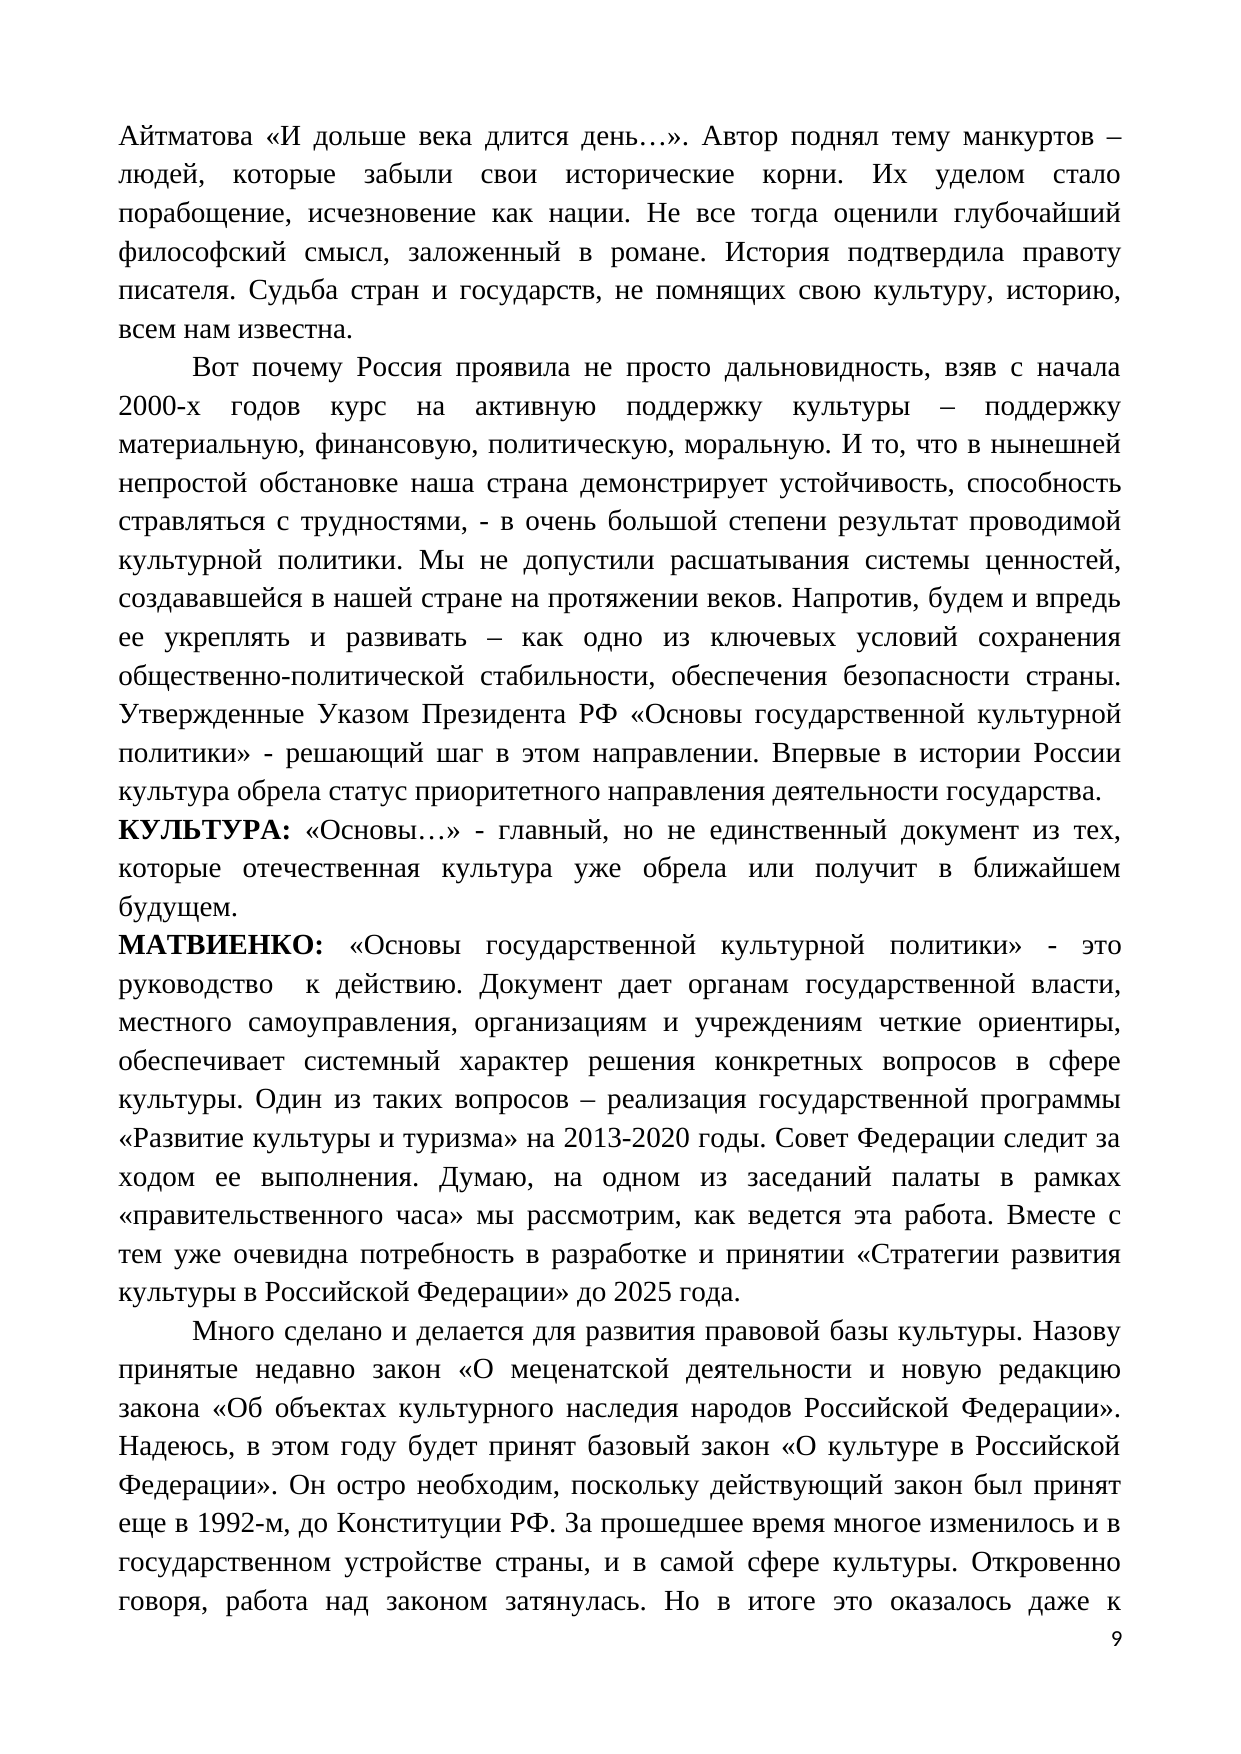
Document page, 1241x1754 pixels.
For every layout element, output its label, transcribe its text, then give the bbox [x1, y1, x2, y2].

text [118, 1313, 1122, 1616]
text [118, 118, 1122, 344]
text МАТВИЕНКО: «Основы государственной культурной политики» - это руководство к действию. Документ дает органам государственной власти, местного самоуправления, организациям и учреждениям четкие ориентиры, обеспечивает системный характер решения конкретных вопросов в сфере культуры. Один из таких вопросов – реализация государственной программы «Развитие культуры и туризма» на 2013-2020 годы. Совет Федерации следит за ходом ее выполнения. Думаю, на одном из заседаний палаты в рамках «правительственного часа» мы рассмотрим, как ведется эта работа. Вместе с тем уже очевидна потребность в разработке и принятии «Стратегии развития культуры в Российской Федерации» до 2025 года. [118, 927, 1122, 1308]
text Вот почему Россия проявила не просто дальновидность, взяв с начала 2000-х годов курс на активную поддержку культуры – поддержку материальную, финансовую, политическую, моральную. И то, что в нынешней непростой обстановке наша страна демонстрирует устойчивость, способность стравляться с трудностями, - в очень большой степени результат проводимой культурной политики. Мы не допустили расшатывания системы ценностей, создававшейся в нашей стране на протяжении веков. Напротив, будем и впредь ее укреплять и развивать – как одно из ключевых условий сохранения общественно-политической стабильности, обеспечения безопасности страны. Утвержденные Указом Президента РФ «Основы государственной культурной политики» - решающий шаг в этом направлении. Впервые в истории России культура обрела статус приоритетного направления деятельности государства. [118, 349, 1122, 807]
text КУЛЬТУРА: «Основы…» - главный, но не единственный документ из тех, которые отечественная культура уже обрела или получит в ближайшем будущем. [118, 812, 1122, 922]
